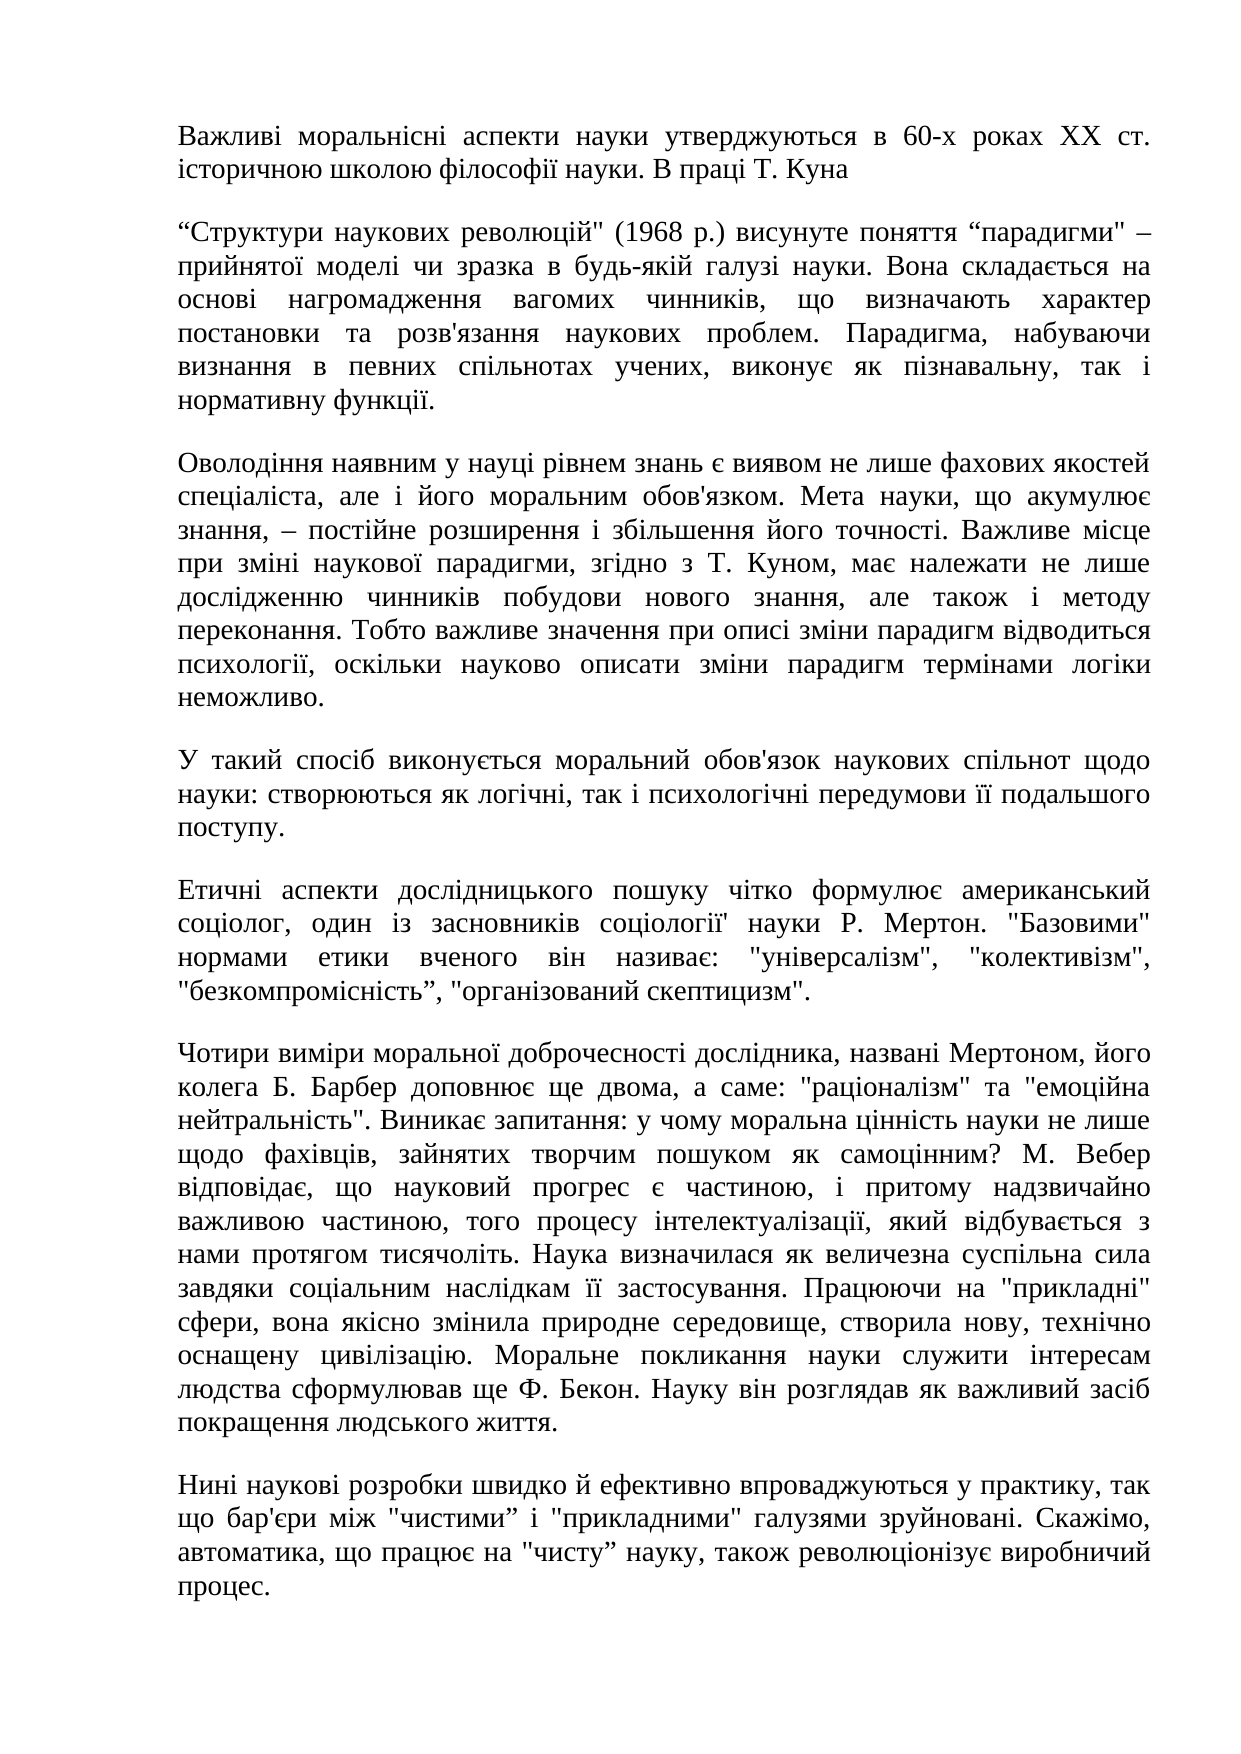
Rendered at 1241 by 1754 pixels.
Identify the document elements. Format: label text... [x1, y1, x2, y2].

text “Структури наукових революцій" (1968 р.) висунуте поняття “парадигми" – прийнятої моделі чи зразка в будь-якій галузі науки. Вона складається на основі нагромадження вагомих чинників, що визначають характер постановки та розв'язання наукових проблем. Парадигма, набуваючи визнання в певних спільнотах учених, виконує як пізнавальну, так і нормативну функції. [177, 214, 1152, 416]
text У такий спосіб виконується моральний обов'язок наукових спільнот щодо науки: створюються як логічні, так і психологічні передумови її подальшого поступу. [177, 742, 1152, 843]
text Нині наукові розробки швидко й ефективно впроваджуються у практику, так що бар'єри між "чистими” і "прикладними" галузями зруйновані. Скажімо, автоматика, що працює на "чисту” науку, також революціонізує виробничий процес. [177, 1467, 1152, 1601]
text Чотири виміри моральної доброчесності дослідника, названі Мертоном, його колега Б. Барбер доповнює ще двома, а саме: "раціоналізм" та "емоційна нейтральність". Виникає запитання: у чому моральна цінність науки не лише щодо фахівців, зайнятих творчим пошуком як самоцінним? М. Вебер відповідає, що науковий прогрес є частиною, і притому надзвичайно важливою частиною, того процесу інтелектуалізації, який відбувається з нами протягом тисячоліть. Наука визначилася як величезна суспільна сила завдяки соціальним наслідкам її застосування. Працюючи на "прикладні" сфери, вона якісно змінила природне середовище, створила нову, технічно оснащену цивілізацію. Моральне покликання науки служити інтересам людства сформулював ще Ф. Бекон. Науку він розглядав як важливий засіб покращення людського життя. [177, 1035, 1152, 1438]
text Оволодіння наявним у науці рівнем знань є виявом не лише фахових якостей спеціаліста, але і його моральним обов'язком. Мета науки, що акумулює знання, – постійне розширення і збільшення його точності. Важливе місце при зміні наукової парадигми, згідно з Т. Куном, має належати не лише дослідженню чинників побудови нового знання, але також і методу переконання. Тобто важливе значення при описі зміни парадигм відводиться психології, оскільки науково описати зміни парадигм термінами логіки неможливо. [177, 445, 1152, 713]
text Етичні аспекти дослідницького пошуку чітко формулює американський соціолог, один із засновників соціології' науки Р. Мертон. "Базовими" нормами етики вченого він називає: "універсалізм", "колективізм", "безкомпромісність”, "організований скептицизм". [177, 872, 1152, 1006]
text Важливі моральнісні аспекти науки утверджуються в 60-х роках XX ст. історичною школою філософії науки. В праці Т. Куна [177, 118, 1152, 185]
